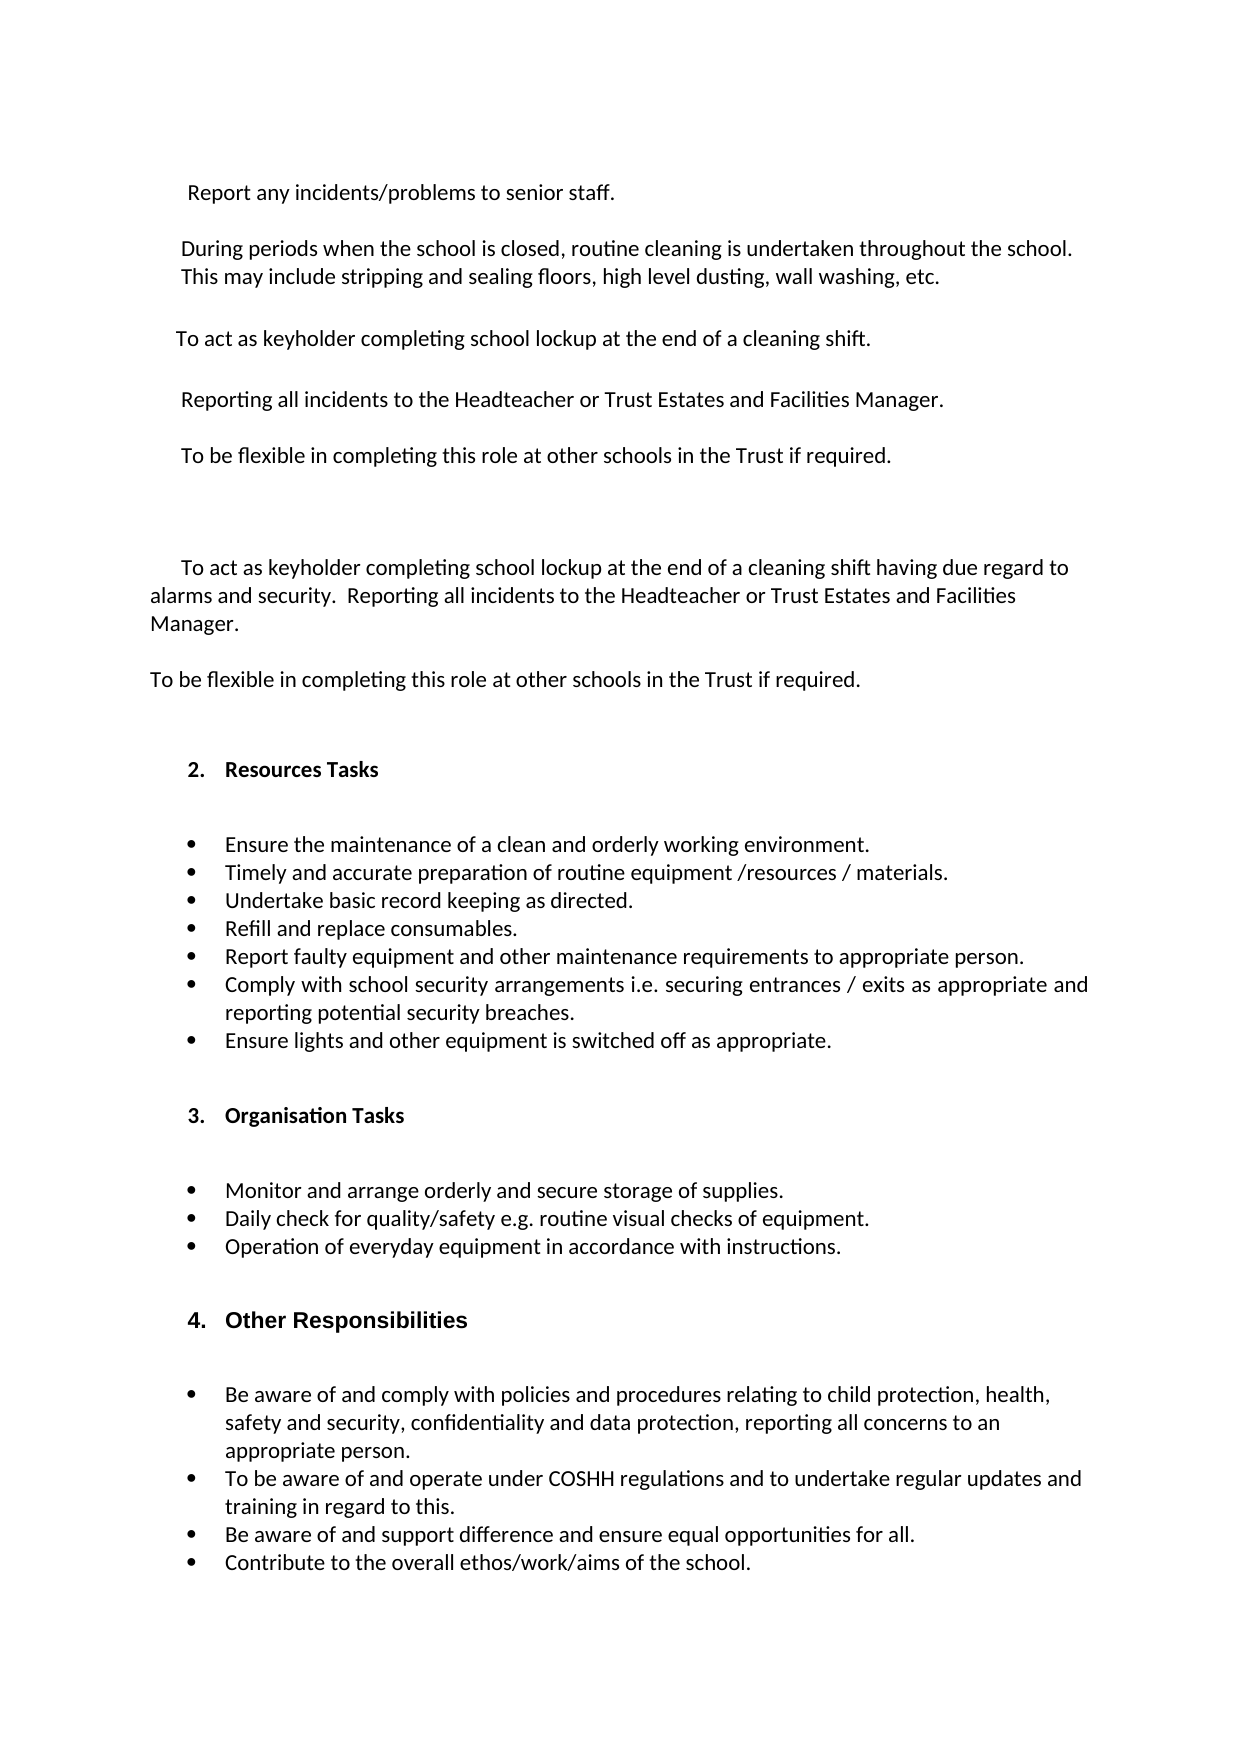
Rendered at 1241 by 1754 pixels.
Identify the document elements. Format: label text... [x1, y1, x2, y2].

list Refill and replace consumables. [187, 914, 1090, 942]
list Ensure lights and other equipment is switched off as appropriate. [187, 1026, 1090, 1054]
list Comply with school security arrangements i.e. securing entrances / exits as appropriate and reporting potential security breaches. [187, 970, 1090, 1026]
list Be aware of and support difference and ensure equal opportunities for all. [187, 1520, 1090, 1548]
text Report any incidents/problems to senior staff. [187, 178, 1090, 206]
list Operation of everyday equipment in accordance with instructions. [187, 1232, 1090, 1260]
list To be aware of and operate under COSHH regulations and to undertake regular updates and training in regard to this. [187, 1464, 1090, 1520]
text To act as keyholder completing school lockup at the end of a cleaning shift. [150, 324, 1090, 352]
list Ensure the maintenance of a clean and orderly working environment. [187, 830, 1090, 858]
list Report faulty equipment and other maintenance requirements to appropriate person. [187, 942, 1090, 970]
list Daily check for quality/safety e.g. routine visual checks of equipment. [187, 1204, 1090, 1232]
text During periods when the school is closed, routine cleaning is undertaken throughout the school. [150, 234, 1090, 262]
text To be flexible in completing this role at other schools in the Trust if required. [150, 665, 1090, 693]
subtitle Other Responsibilities [187, 1307, 1090, 1333]
list Contribute to the overall ethos/work/aims of the school. [187, 1548, 1090, 1576]
list Timely and accurate preparation of routine equipment /resources / materials. [187, 858, 1090, 886]
list Undertake basic record keeping as directed. [187, 886, 1090, 914]
list Organisation Tasks [187, 1101, 1090, 1129]
list Be aware of and comply with policies and procedures relating to child protection, health, safety and security, confidentiality and data protection, reporting all concerns to an appropriate person. [187, 1380, 1090, 1464]
list Monitor and arrange orderly and secure storage of supplies. [187, 1176, 1090, 1204]
list Resources Tasks [187, 755, 1090, 783]
text To act as keyholder completing school lockup at the end of a cleaning shift having due regard to alarms and security. Reporting all incidents to the Headteacher or Trust Estates and Facilities Manager. [150, 553, 1090, 637]
text Reporting all incidents to the Headteacher or Trust Estates and Facilities Manager. [150, 385, 1090, 413]
text To be flexible in completing this role at other schools in the Trust if required. [150, 441, 1090, 469]
text This may include stripping and sealing floors, high level dusting, wall washing, etc. [150, 262, 1090, 290]
